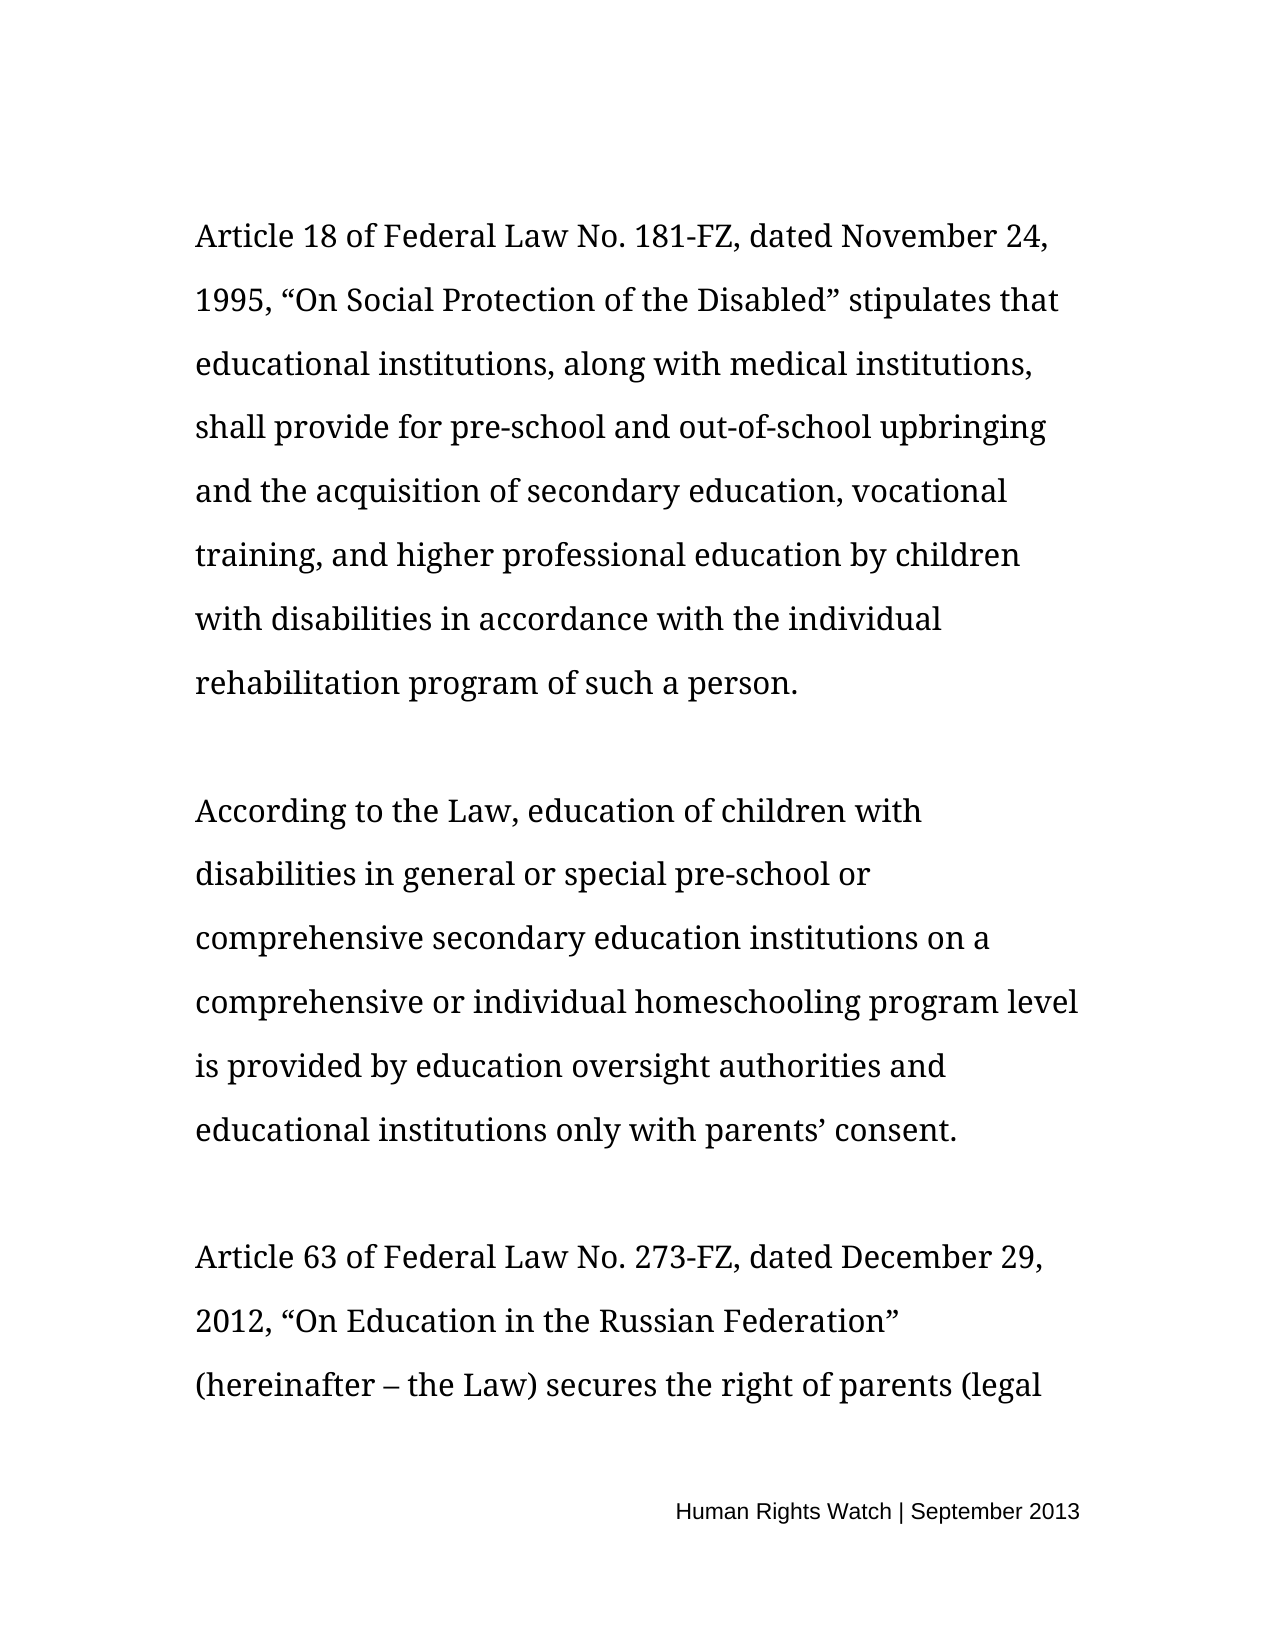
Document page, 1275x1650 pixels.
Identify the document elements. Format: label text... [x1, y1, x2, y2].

text According to the Law, education of children with disabilities in general or special pre-school or comprehensive secondary education institutions on a comprehensive or individual homeschooling program level is provided by education oversight authorities and educational institutions only with parents’ consent. [195, 788, 1080, 1150]
text Article 18 of Federal Law No. 181-FZ, dated November 24, 1995, “On Social Protection of the Disabled” stipulates that educational institutions, along with medical institutions, shall provide for pre-school and out-of-school upbringing and the acquisition of secondary education, vocational training, and higher professional education by children with disabilities in accordance with the individual rehabilitation program of such a person. [195, 214, 1080, 703]
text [195, 1236, 1080, 1406]
